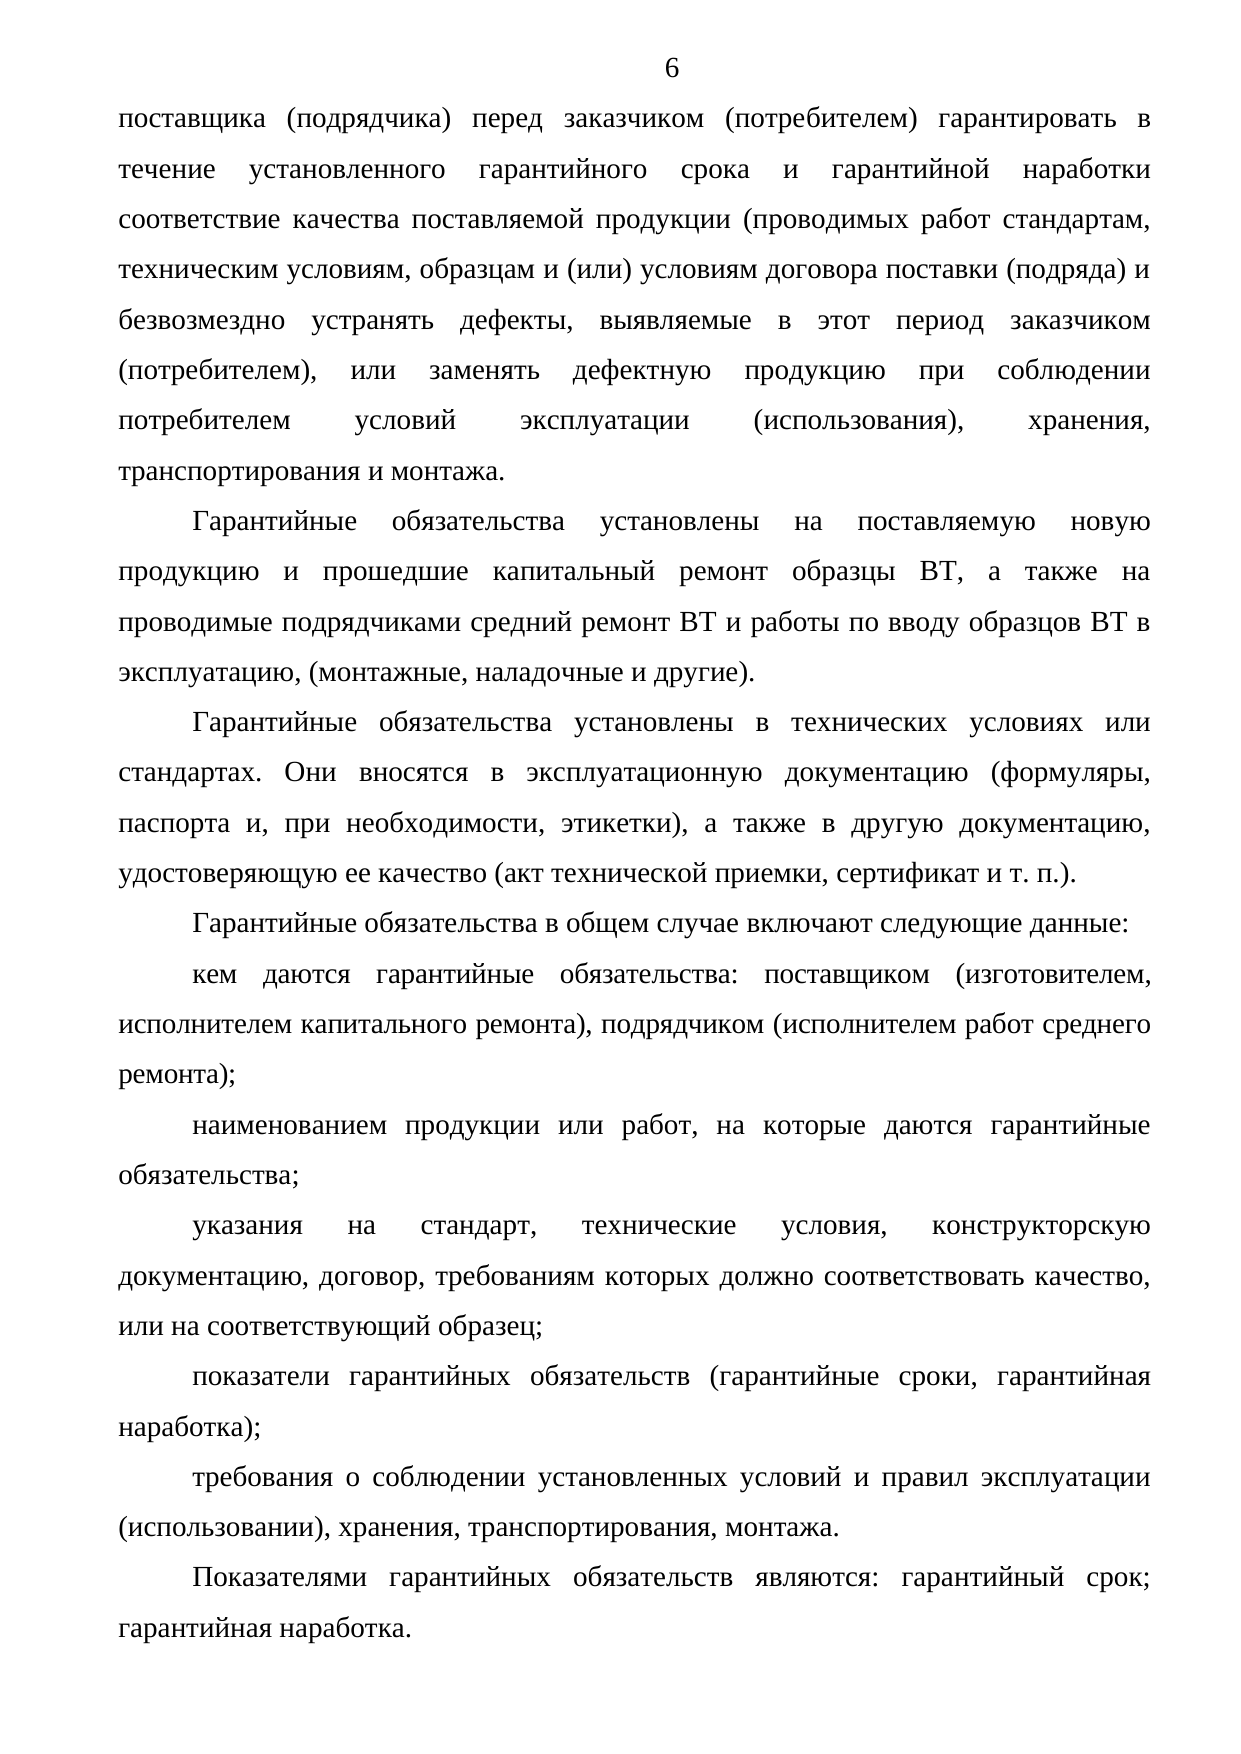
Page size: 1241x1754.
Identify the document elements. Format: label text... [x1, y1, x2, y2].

text Показателями гарантийных обязательств являются: гарантийный срок; гарантийная наработка. [118, 1559, 1152, 1643]
text Гарантийные обязательства установлены в технических условиях или стандартах. Они вносятся в эксплуатационную документацию (формуляры, паспорта и, при необходимости, этикетки), а также в другую документацию, удостоверяющую ее качество (акт технической приемки, сертификат и т. п.). [118, 704, 1152, 889]
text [118, 101, 1152, 486]
text Гарантийные обязательства в общем случае включают следующие данные: [118, 906, 1152, 939]
text требования о соблюдении установленных условий и правил эксплуатации (использовании), хранения, транспортирования, монтажа. [118, 1459, 1152, 1543]
text кем даются гарантийные обязательства: поставщиком (изготовителем, исполнителем капитального ремонта), подрядчиком (исполнителем работ среднего ремонта); [118, 956, 1152, 1090]
text показатели гарантийных обязательств (гарантийные сроки, гарантийная наработка); [118, 1358, 1152, 1442]
text Гарантийные обязательства установлены на поставляемую новую продукцию и прошедшие капитальный ремонт образцы ВТ, а также на проводимые подрядчиками средний ремонт ВТ и работы по вводу образцов ВТ в эксплуатацию, (монтажные, наладочные и другие). [118, 503, 1152, 687]
text наименованием продукции или работ, на которые даются гарантийные обязательства; [118, 1107, 1152, 1191]
text указания на стандарт, технические условия, конструкторскую документацию, договор, требованиям которых должно соответствовать качество, или на соответствующий образец; [118, 1207, 1152, 1342]
